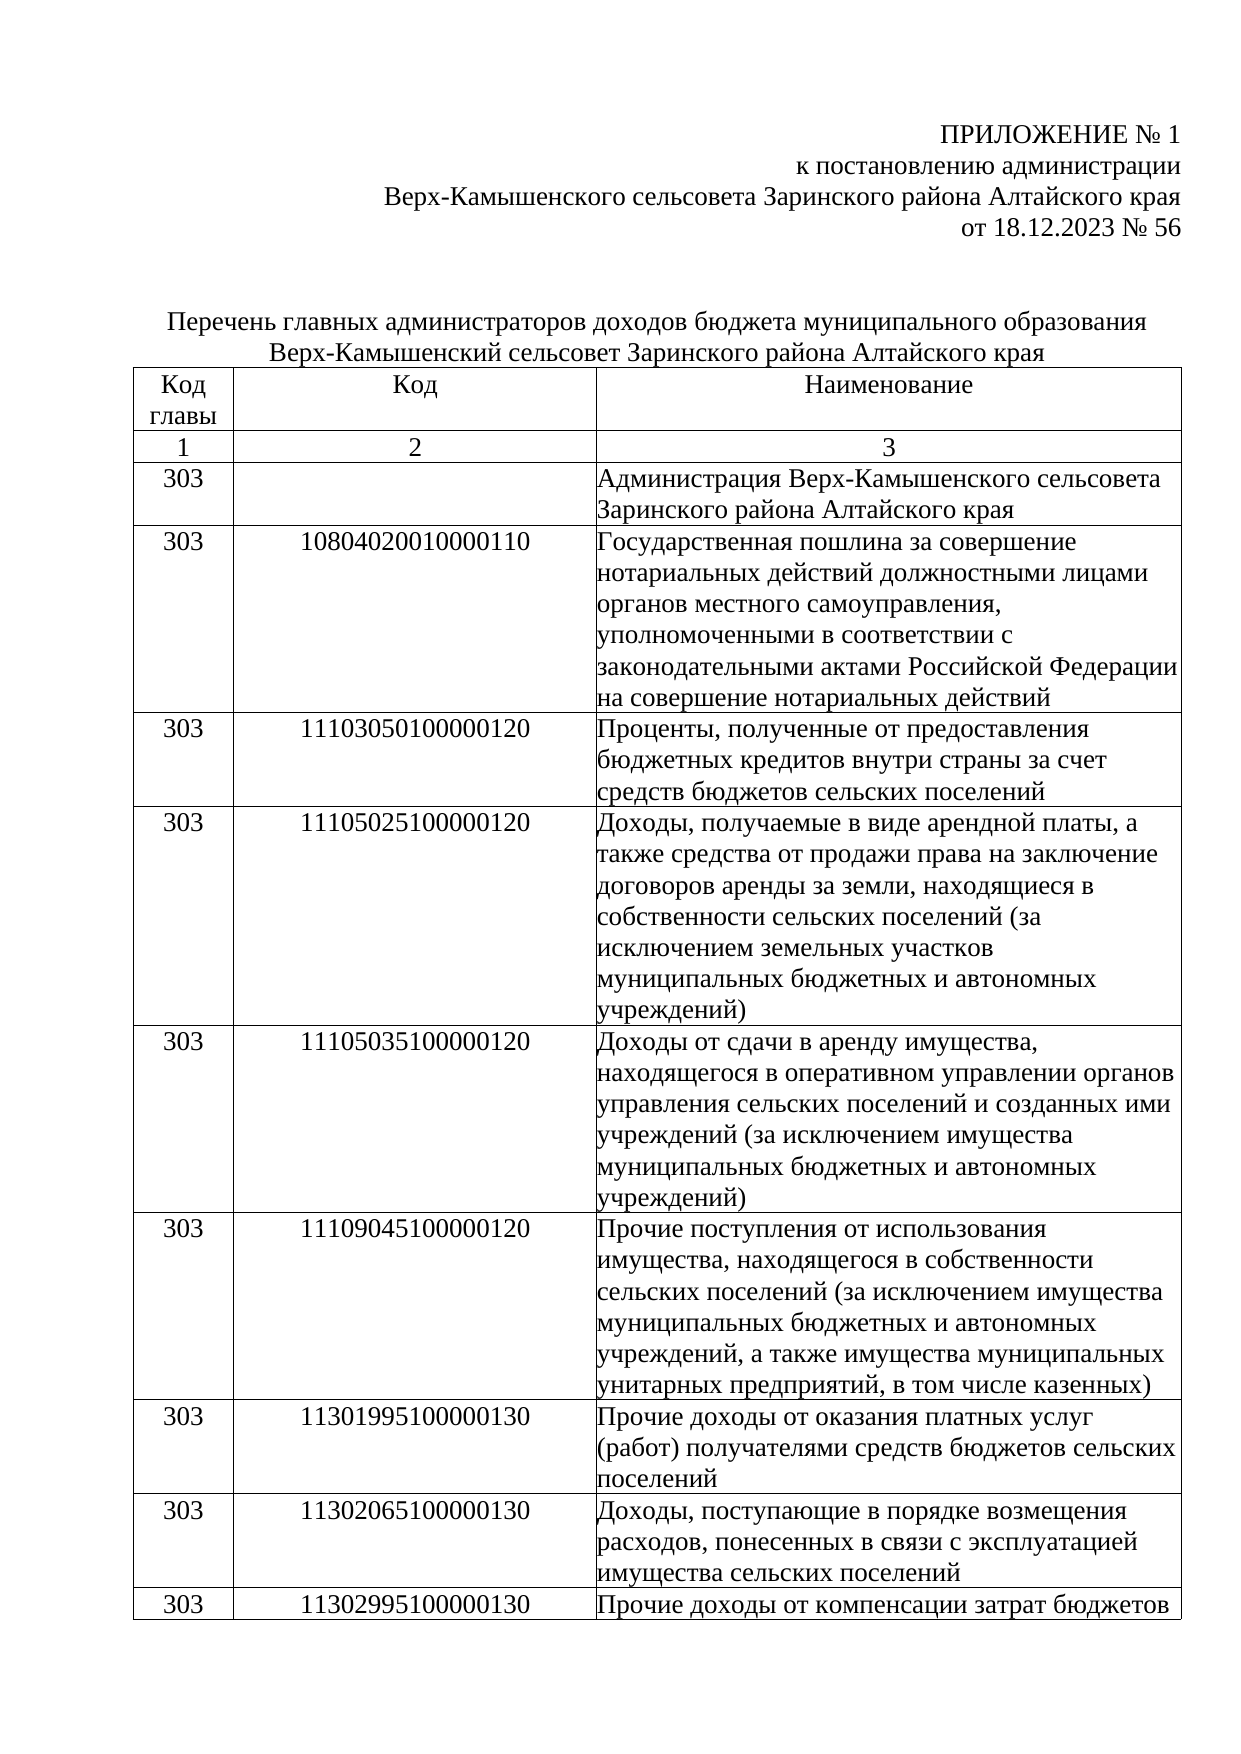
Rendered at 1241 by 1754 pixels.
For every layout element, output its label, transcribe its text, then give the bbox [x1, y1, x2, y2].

table_cell 3 [597, 431, 1181, 462]
table_cell Проценты, полученные от предоставления бюджетных кредитов внутри страны за счет средств бюджетов сельских поселений [597, 713, 1181, 806]
table_cell Доходы от сдачи в аренду имущества, находящегося в оперативном управлении органов управления сельских поселений и созданных ими учреждений (за исключением имущества муниципальных бюджетных и автономных учреждений) [597, 1026, 1181, 1212]
table_cell 303 [134, 463, 233, 524]
table_cell 303 [134, 1494, 233, 1587]
table_cell Прочие доходы от оказания платных услуг (работ) получателями средств бюджетов сельских поселений [597, 1400, 1181, 1493]
table_header Код главы [134, 368, 233, 430]
table_cell 11103050100000120 [234, 713, 596, 806]
table_cell 11109045100000120 [234, 1213, 596, 1399]
table_cell 11302065100000130 [234, 1494, 596, 1587]
table_cell Доходы, поступающие в порядке возмещения расходов, понесенных в связи с эксплуатацией имущества сельских поселений [597, 1494, 1181, 1587]
table_cell 303 [134, 1213, 233, 1399]
text к постановлению администрации [133, 149, 1181, 180]
table_header Наименование [597, 368, 1181, 430]
table_cell 303 [134, 1588, 233, 1619]
table_cell Государственная пошлина за совершение нотариальных действий должностными лицами органов местного самоуправления, уполномоченными в соответствии с законодательными актами Российской Федерации на совершение нотариальных действий [597, 526, 1181, 712]
text ПРИЛОЖЕНИЕ № 1 [133, 118, 1181, 149]
table_cell Доходы, получаемые в виде арендной платы, а также средства от продажи права на заключение договоров аренды за земли, находящиеся в собственности сельских поселений (за исключением земельных участков муниципальных бюджетных и автономных учреждений) [597, 807, 1181, 1024]
text от 18.12.2023 № 56 [133, 212, 1181, 243]
table_cell Прочие поступления от использования имущества, находящегося в собственности сельских поселений (за исключением имущества муниципальных бюджетных и автономных учреждений, а также имущества муниципальных унитарных предприятий, в том числе казенных) [597, 1213, 1181, 1399]
table_cell 2 [234, 431, 596, 462]
table_cell 1 [134, 431, 233, 462]
table_cell 11105025100000120 [234, 807, 596, 1024]
table_header Код [234, 368, 596, 430]
text Перечень главных администраторов доходов бюджета муниципального образования Верх-Камышенский сельсовет Заринского района Алтайского края [133, 305, 1181, 367]
table_cell 303 [134, 526, 233, 712]
table_cell 11302995100000130 [234, 1588, 596, 1619]
table_cell 10804020010000110 [234, 526, 596, 712]
table_cell 303 [134, 713, 233, 806]
table_cell 11105035100000120 [234, 1026, 596, 1212]
table_cell 303 [134, 807, 233, 1024]
table_cell 303 [134, 1026, 233, 1212]
table_cell Администрация Верх-Камышенского сельсовета Заринского района Алтайского края [597, 463, 1181, 524]
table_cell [597, 1588, 1181, 1619]
table_cell 303 [134, 1400, 233, 1493]
text Верх-Камышенского сельсовета Заринского района Алтайского края [133, 180, 1181, 212]
table_cell 11301995100000130 [234, 1400, 596, 1493]
table_cell [234, 463, 596, 524]
